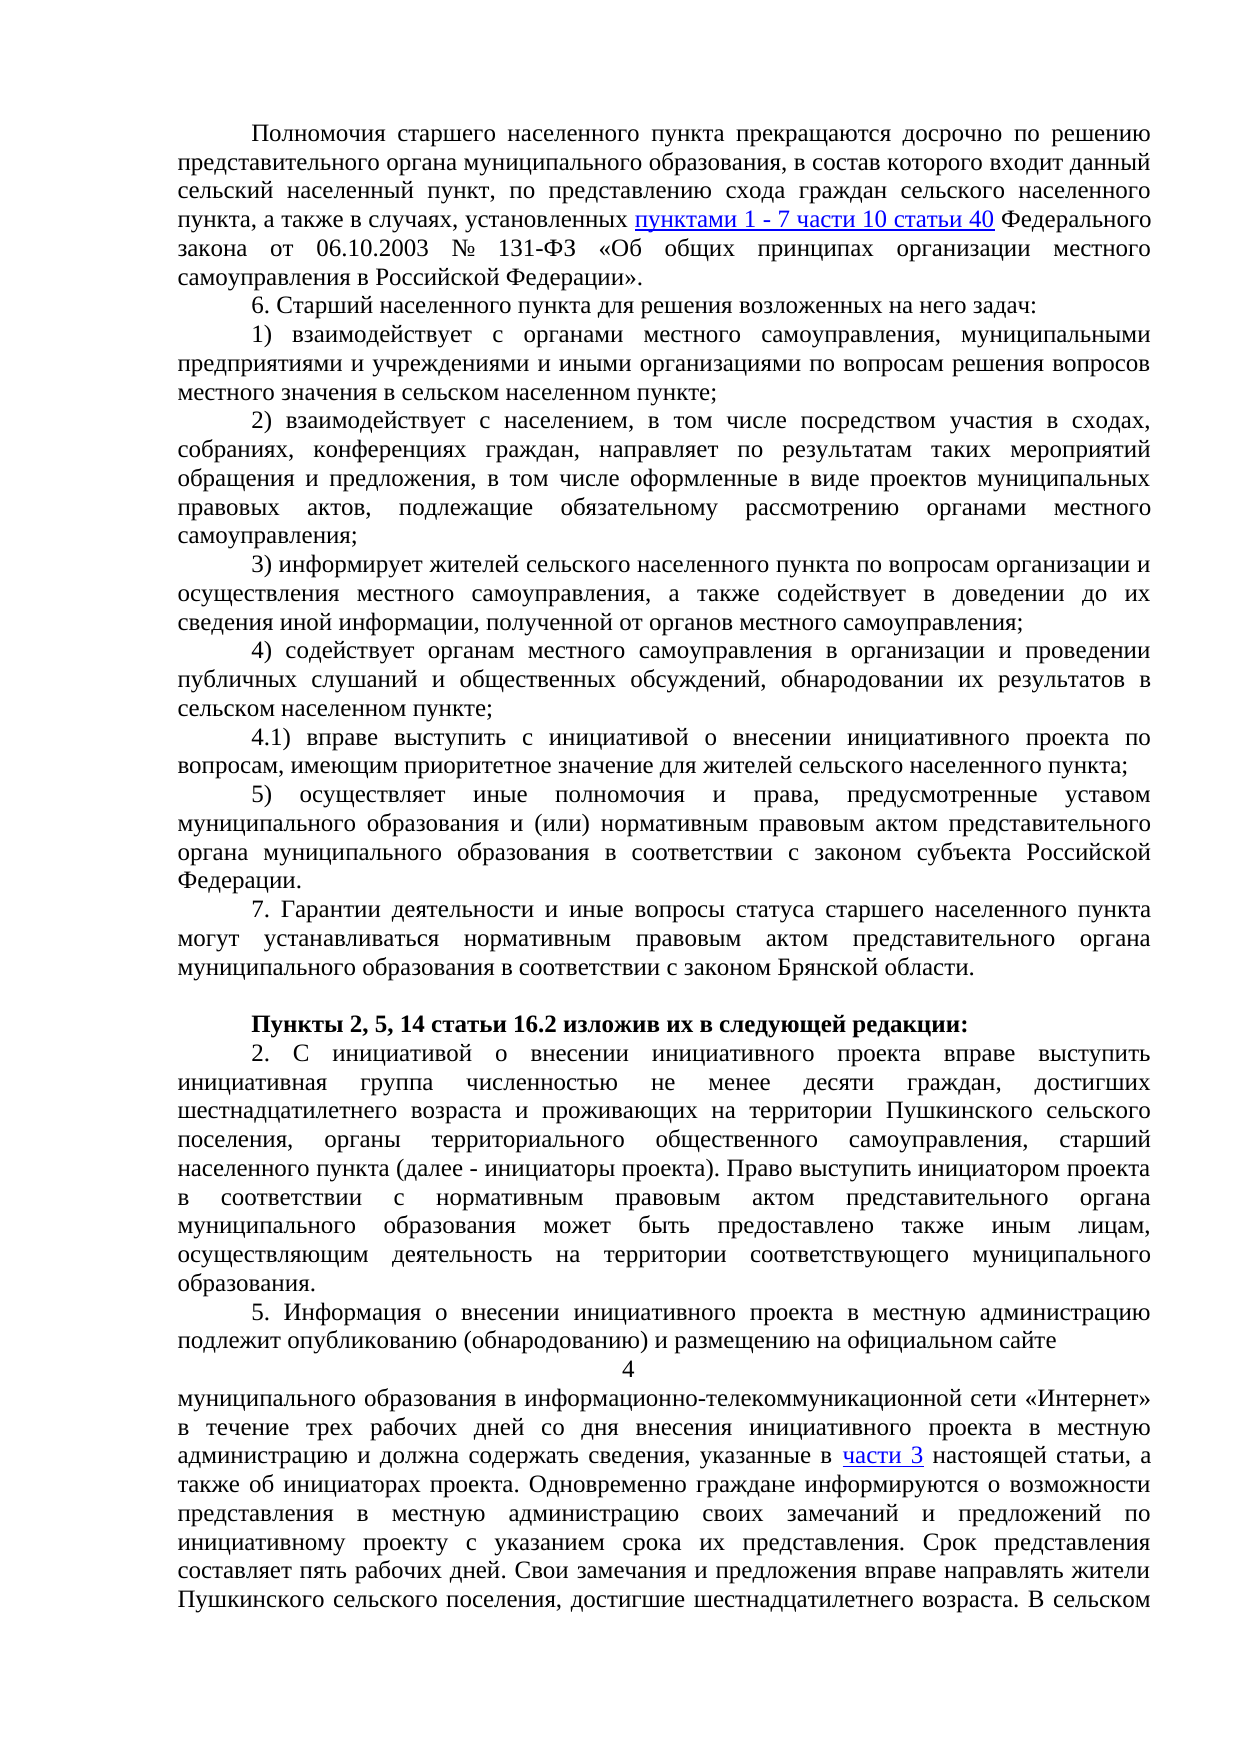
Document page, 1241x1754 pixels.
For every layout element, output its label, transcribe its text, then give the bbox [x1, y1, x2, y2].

text 4) содействует органам местного самоуправления в организации и проведении публичных слушаний и общественных обсуждений, обнародовании их результатов в сельском населенном пункте; [177, 636, 1152, 722]
text 5. Информация о внесении инициативного проекта в местную администрацию подлежит опубликованию (обнародованию) и размещению на официальном сайте [177, 1297, 1152, 1354]
text Пункты 2, 5, 14 статьи 16.2 изложив их в следующей редакции: [177, 1009, 1152, 1038]
text 1) взаимодействует с органами местного самоуправления, муниципальными предприятиями и учреждениями и иными организациями по вопросам решения вопросов местного значения в сельском населенном пункте; [177, 319, 1152, 406]
text 5) осуществляет иные полномочия и права, предусмотренные уставом муниципального образования и (или) нормативным правовым актом представительного органа муниципального образования в соответствии с законом субъекта Российской Федерации. [177, 779, 1152, 894]
text Полномочия старшего населенного пункта прекращаются досрочно по решению представительного органа муниципального образования, в состав которого входит данный сельский населенный пункт, по представлению схода граждан сельского населенного пункта, а также в случаях, установленных пунктами 1 - 7 части 10 статьи 40 Федерального закона от 06.10.2003 № 131-ФЗ «Об общих принципах организации местного самоуправления в Российской Федерации». [177, 118, 1152, 291]
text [177, 1383, 1152, 1613]
text 4 [177, 1354, 1152, 1383]
text 2. С инициативой о внесении инициативного проекта вправе выступить инициативная группа численностью не менее десяти граждан, достигших шестнадцатилетнего возраста и проживающих на территории Пушкинского сельского поселения, органы территориального общественного самоуправления, старший населенного пункта (далее - инициаторы проекта). Право выступить инициатором проекта в соответствии с нормативным правовым актом представительного органа муниципального образования может быть предоставлено также иным лицам, осуществляющим деятельность на территории соответствующего муниципального образования. [177, 1038, 1152, 1297]
text 4.1) вправе выступить с инициативой о внесении инициативного проекта по вопросам, имеющим приоритетное значение для жителей сельского населенного пункта; [177, 722, 1152, 779]
text 6. Старший населенного пункта для решения возложенных на него задач: [177, 291, 1152, 319]
text 3) информирует жителей сельского населенного пункта по вопросам организации и осуществления местного самоуправления, а также содействует в доведении до их сведения иной информации, полученной от органов местного самоуправления; [177, 549, 1152, 636]
text 2) взаимодействует с населением, в том числе посредством участия в сходах, собраниях, конференциях граждан, направляет по результатам таких мероприятий обращения и предложения, в том числе оформленные в виде проектов муниципальных правовых актов, подлежащие обязательному рассмотрению органами местного самоуправления; [177, 406, 1152, 549]
text 7. Гарантии деятельности и иные вопросы статуса старшего населенного пункта могут устанавливаться нормативным правовым актом представительного органа муниципального образования в соответствии с законом Брянской области. [177, 894, 1152, 981]
